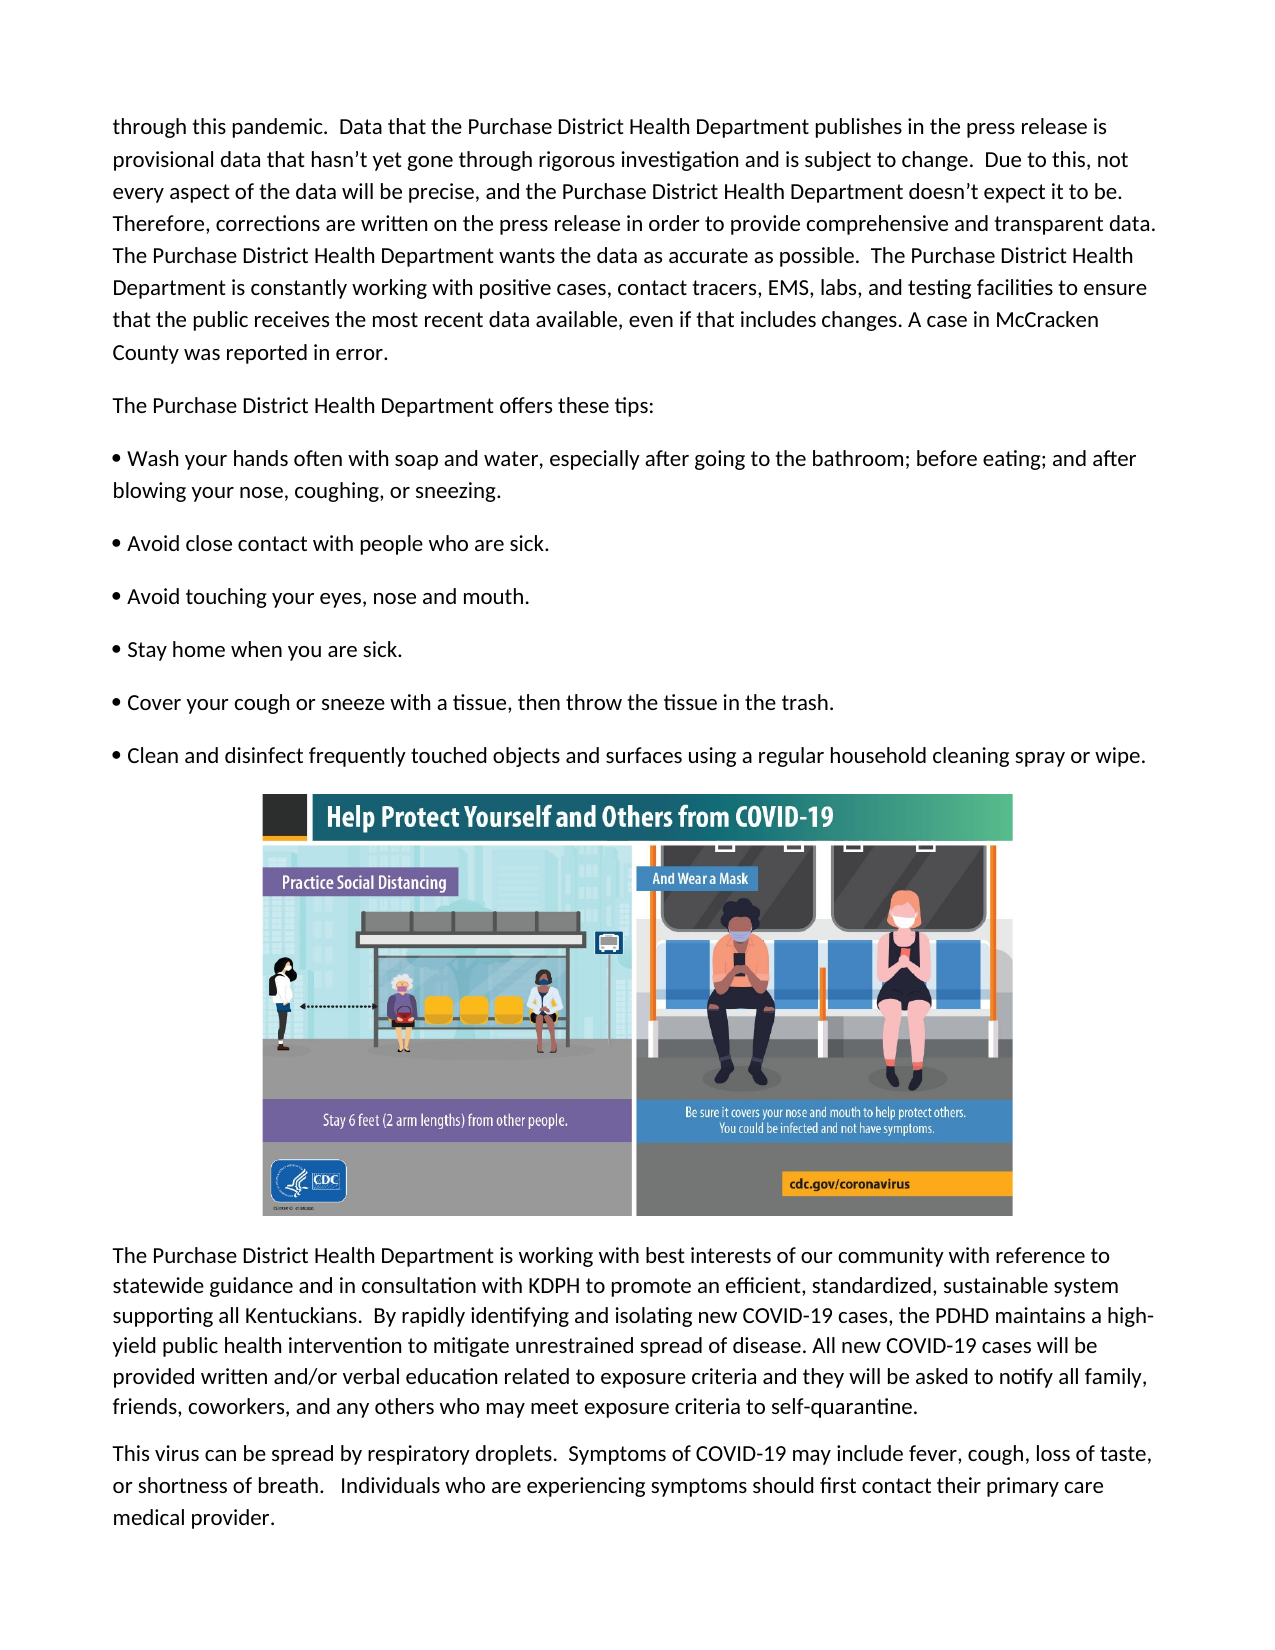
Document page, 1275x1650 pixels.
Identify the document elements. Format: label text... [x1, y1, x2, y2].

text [112, 112, 1162, 366]
text  Stay home when you are sick. [112, 635, 1162, 663]
text The Purchase District Health Department is working with best interests of our community with reference to statewide guidance and in consultation with KDPH to promote an efficient, standardized, sustainable system supporting all Kentuckians. By rapidly identifying and isolating new COVID-19 cases, the PDHD maintains a high-yield public health intervention to mitigate unrestrained spread of disease. All new COVID-19 cases will be provided written and/or verbal education related to exposure criteria and they will be asked to notify all family, friends, coworkers, and any others who may meet exposure criteria to self-quarantine. [112, 1241, 1162, 1420]
text  Avoid close contact with people who are sick. [112, 529, 1162, 557]
text  Cover your cough or sneeze with a tissue, then throw the tissue in the trash. [112, 688, 1162, 716]
text  Wash your hands often with soap and water, especially after going to the bathroom; before eating; and after blowing your nose, coughing, or sneezing. [112, 444, 1162, 504]
text This virus can be spread by respiratory droplets. Symptoms of COVID-19 may include fever, cough, loss of taste, or shortness of breath. Individuals who are experiencing symptoms should first contact their primary care medical provider. [112, 1439, 1162, 1531]
text  Avoid touching your eyes, nose and mouth. [112, 582, 1162, 610]
text  Clean and disinfect frequently touched objects and surfaces using a regular household cleaning spray or wipe. [112, 741, 1162, 769]
text The Purchase District Health Department offers these tips: [112, 391, 1162, 419]
